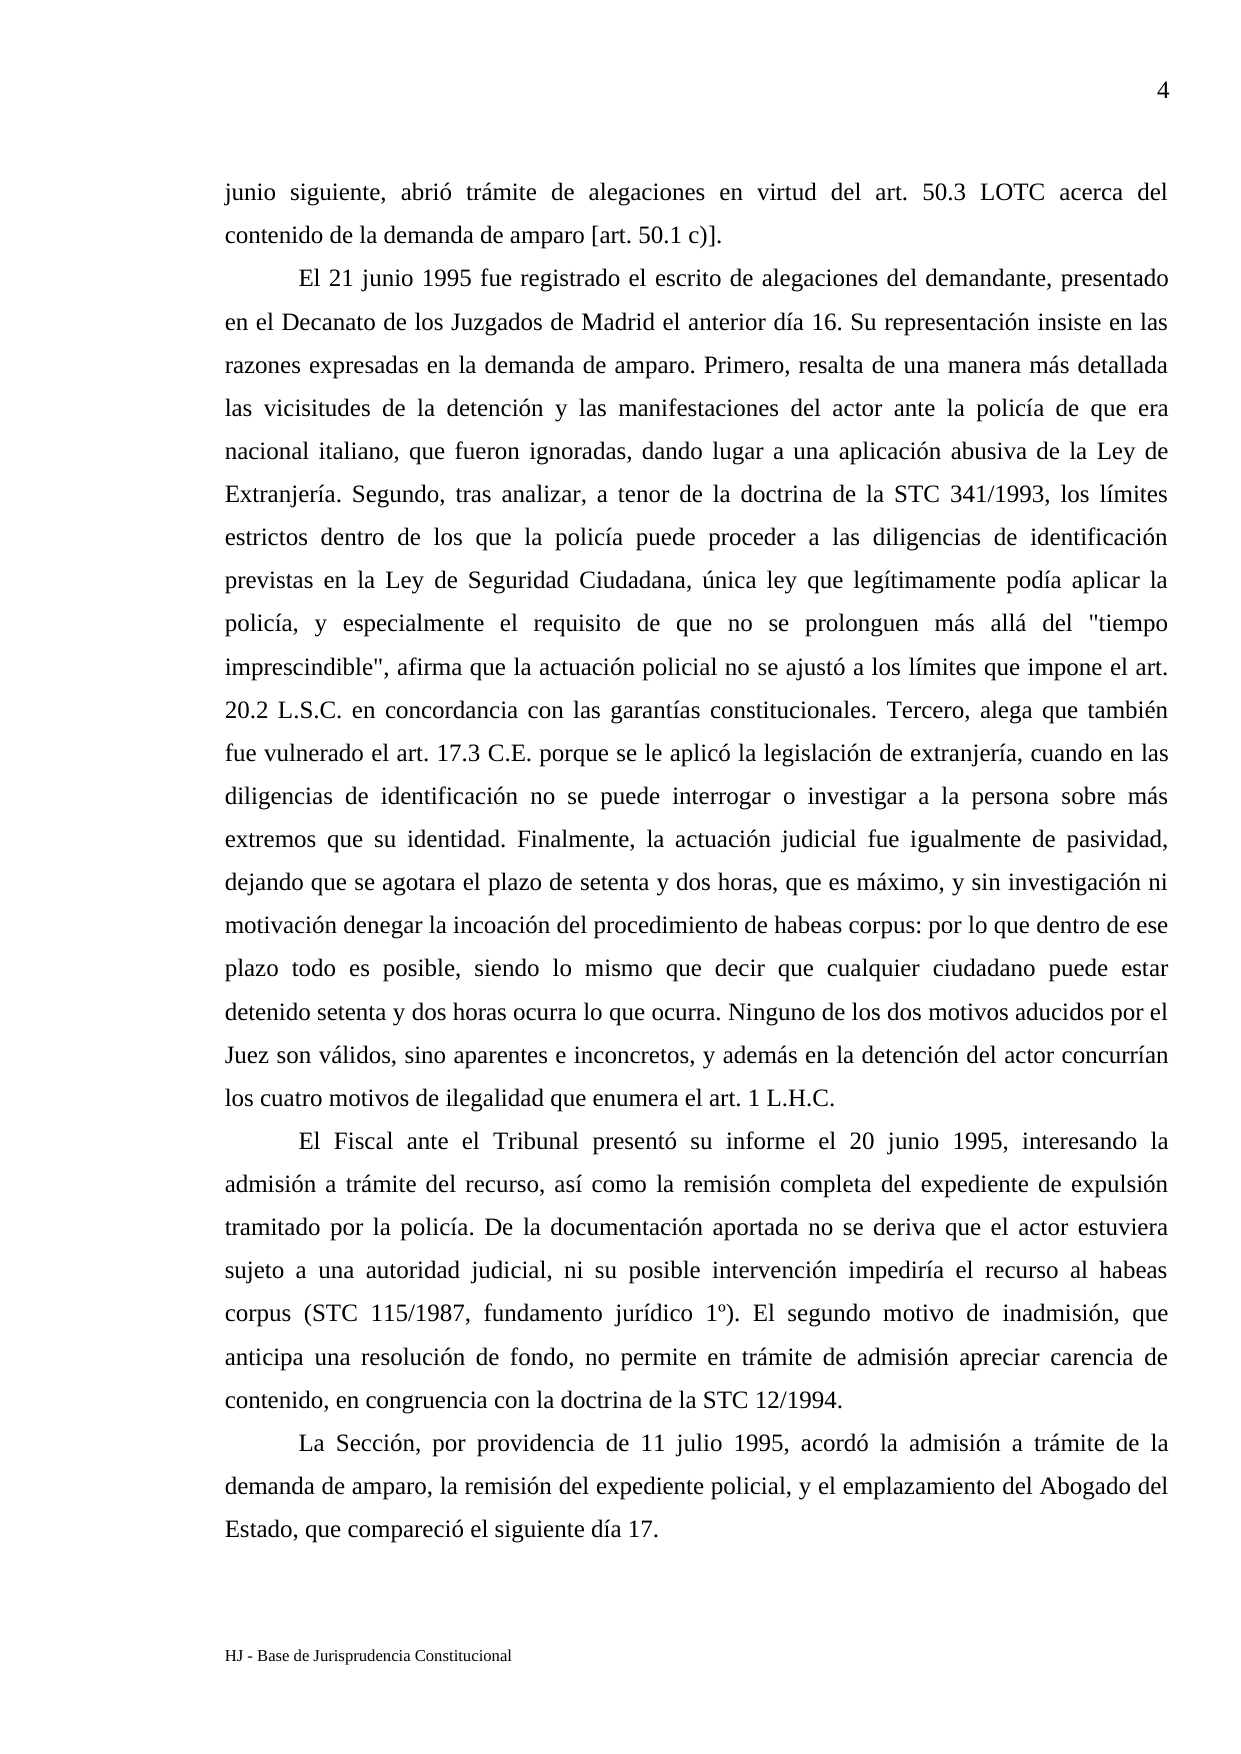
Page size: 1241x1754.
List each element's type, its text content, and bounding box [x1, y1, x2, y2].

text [224, 177, 1169, 249]
text El 21 junio 1995 fue registrado el escrito de alegaciones del demandante, presentado en el Decanato de los Juzgados de Madrid el anterior día 16. Su representación insiste en las razones expresadas en la demanda de amparo. Primero, resalta de una manera más detallada las vicisitudes de la detención y las manifestaciones del actor ante la policía de que era nacional italiano, que fueron ignoradas, dando lugar a una aplicación abusiva de la Ley de Extranjería. Segundo, tras analizar, a tenor de la doctrina de la STC 341/1993, los límites estrictos dentro de los que la policía puede proceder a las diligencias de identificación previstas en la Ley de Seguridad Ciudadana, única ley que legítimamente podía aplicar la policía, y especialmente el requisito de que no se prolonguen más allá del "tiempo imprescindible", afirma que la actuación policial no se ajustó a los límites que impone el art. 20.2 L.S.C. en concordancia con las garantías constitucionales. Tercero, alega que también fue vulnerado el art. 17.3 C.E. porque se le aplicó la legislación de extranjería, cuando en las diligencias de identificación no se puede interrogar o investigar a la persona sobre más extremos que su identidad. Finalmente, la actuación judicial fue igualmente de pasividad, dejando que se agotara el plazo de setenta y dos horas, que es máximo, y sin investigación ni motivación denegar la incoación del procedimiento de habeas corpus: por lo que dentro de ese plazo todo es posible, siendo lo mismo que decir que cualquier ciudadano puede estar detenido setenta y dos horas ocurra lo que ocurra. Ninguno de los dos motivos aducidos por el Juez son válidos, sino aparentes e inconcretos, y además en la detención del actor concurrían los cuatro motivos de ilegalidad que enumera el art. 1 L.H.C. [224, 263, 1169, 1112]
text El Fiscal ante el Tribunal presentó su informe el 20 junio 1995, interesando la admisión a trámite del recurso, así como la remisión completa del expediente de expulsión tramitado por la policía. De la documentación aportada no se deriva que el actor estuviera sujeto a una autoridad judicial, ni su posible intervención impediría el recurso al habeas corpus (STC 115/1987, fundamento jurídico 1º). El segundo motivo de inadmisión, que anticipa una resolución de fondo, no permite en trámite de admisión apreciar carencia de contenido, en congruencia con la doctrina de la STC 12/1994. [224, 1126, 1169, 1413]
text La Sección, por providencia de 11 julio 1995, acordó la admisión a trámite de la demanda de amparo, la remisión del expediente policial, y el emplazamiento del Abogado del Estado, que compareció el siguiente día 17. [224, 1428, 1169, 1543]
